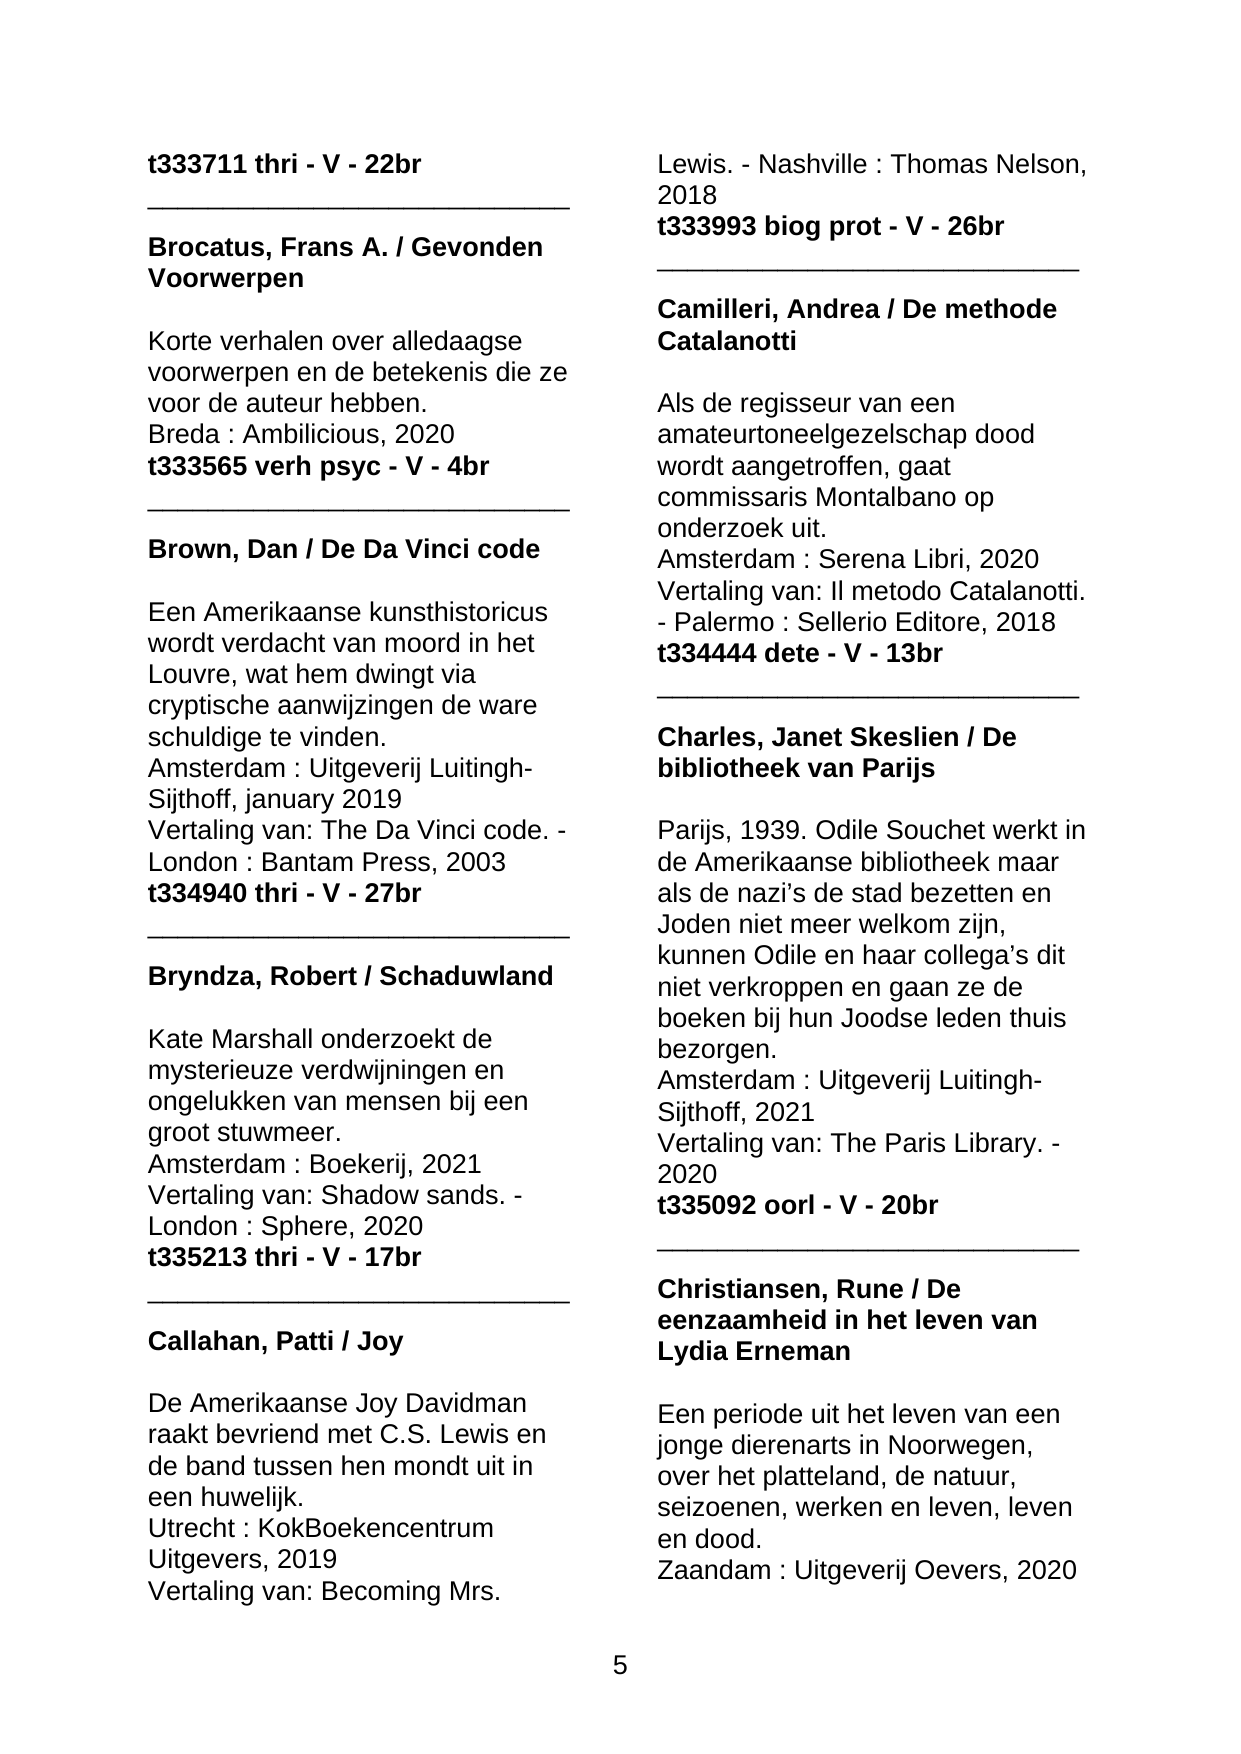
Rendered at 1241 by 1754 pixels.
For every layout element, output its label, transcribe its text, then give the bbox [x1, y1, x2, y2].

subtitle Christiansen, Rune / De eenzaamheid in het leven van Lydia Erneman [657, 1273, 1093, 1366]
text Korte verhalen over alledaagse voorwerpen en de betekenis die ze voor de auteur hebben. Breda : Ambilicious, 2020 t333565 verh psyc - V - 4br ____________________________ [148, 293, 583, 512]
subtitle Bryndza, Robert / Schaduwland [148, 960, 583, 991]
subtitle Brocatus, Frans A. / Gevonden Voorwerpen [148, 231, 583, 293]
subtitle Callahan, Patti / Joy [148, 1325, 583, 1356]
text Kate Marshall onderzoekt de mysterieuze verdwijningen en ongelukken van mensen bij een groot stuwmeer. Amsterdam : Boekerij, 2021 Vertaling van: Shadow sands. - London : Sphere, 2020 t335213 thri - V - 17br ____________________________ [148, 991, 583, 1304]
text De Amerikaanse Joy Davidman raakt bevriend met C.S. Lewis en de band tussen hen mondt uit in een huwelijk. Utrecht : KokBoekencentrum Uitgevers, 2019 Vertaling van: Becoming Mrs. Lewis. - Nashville : Thomas Nelson, 2018 t333993 biog prot - V - 26br ____________________________ [148, 1356, 583, 1606]
text Parijs, 1939. Odile Souchet werkt in de Amerikaanse bibliotheek maar als de nazi’s de stad bezetten en Joden niet meer welkom zijn, kunnen Odile en haar collega’s dit niet verkroppen en gaan ze de boeken bij hun Joodse leden thuis bezorgen. Amsterdam : Uitgeverij Luitingh-Sijthoff, 2021 Vertaling van: The Paris Library. - 2020 t335092 oorl - V - 20br ____________________________ [657, 783, 1093, 1252]
subtitle Brown, Dan / De Da Vinci code [148, 533, 583, 564]
text Als de regisseur van een amateurtoneelgezelschap dood wordt aangetroffen, gaat commissaris Montalbano op onderzoek uit. Amsterdam : Serena Libri, 2020 Vertaling van: Il metodo Catalanotti. - Palermo : Sellerio Editore, 2018 t334444 dete - V - 13br ____________________________ [657, 356, 1093, 700]
subtitle Charles, Janet Skeslien / De bibliotheek van Parijs [657, 721, 1093, 783]
subtitle Camilleri, Andrea / De methode Catalanotti [657, 293, 1093, 356]
text Een Amerikaanse kunsthistoricus wordt verdacht van moord in het Louvre, wat hem dwingt via cryptische aanwijzingen de ware schuldige te vinden. Amsterdam : Uitgeverij Luitingh-Sijthoff, january 2019 Vertaling van: The Da Vinci code. - London : Bantam Press, 2003 t334940 thri - V - 27br ____________________________ [148, 564, 583, 939]
text De Amerikaanse Joy Davidman raakt bevriend met C.S. Lewis en de band tussen hen mondt uit in een huwelijk. Utrecht : KokBoekencentrum Uitgevers, 2019 Vertaling van: Becoming Mrs. Lewis. - Nashville : Thomas Nelson, 2018 t333993 biog prot - V - 26br ____________________________ [657, 148, 1093, 273]
